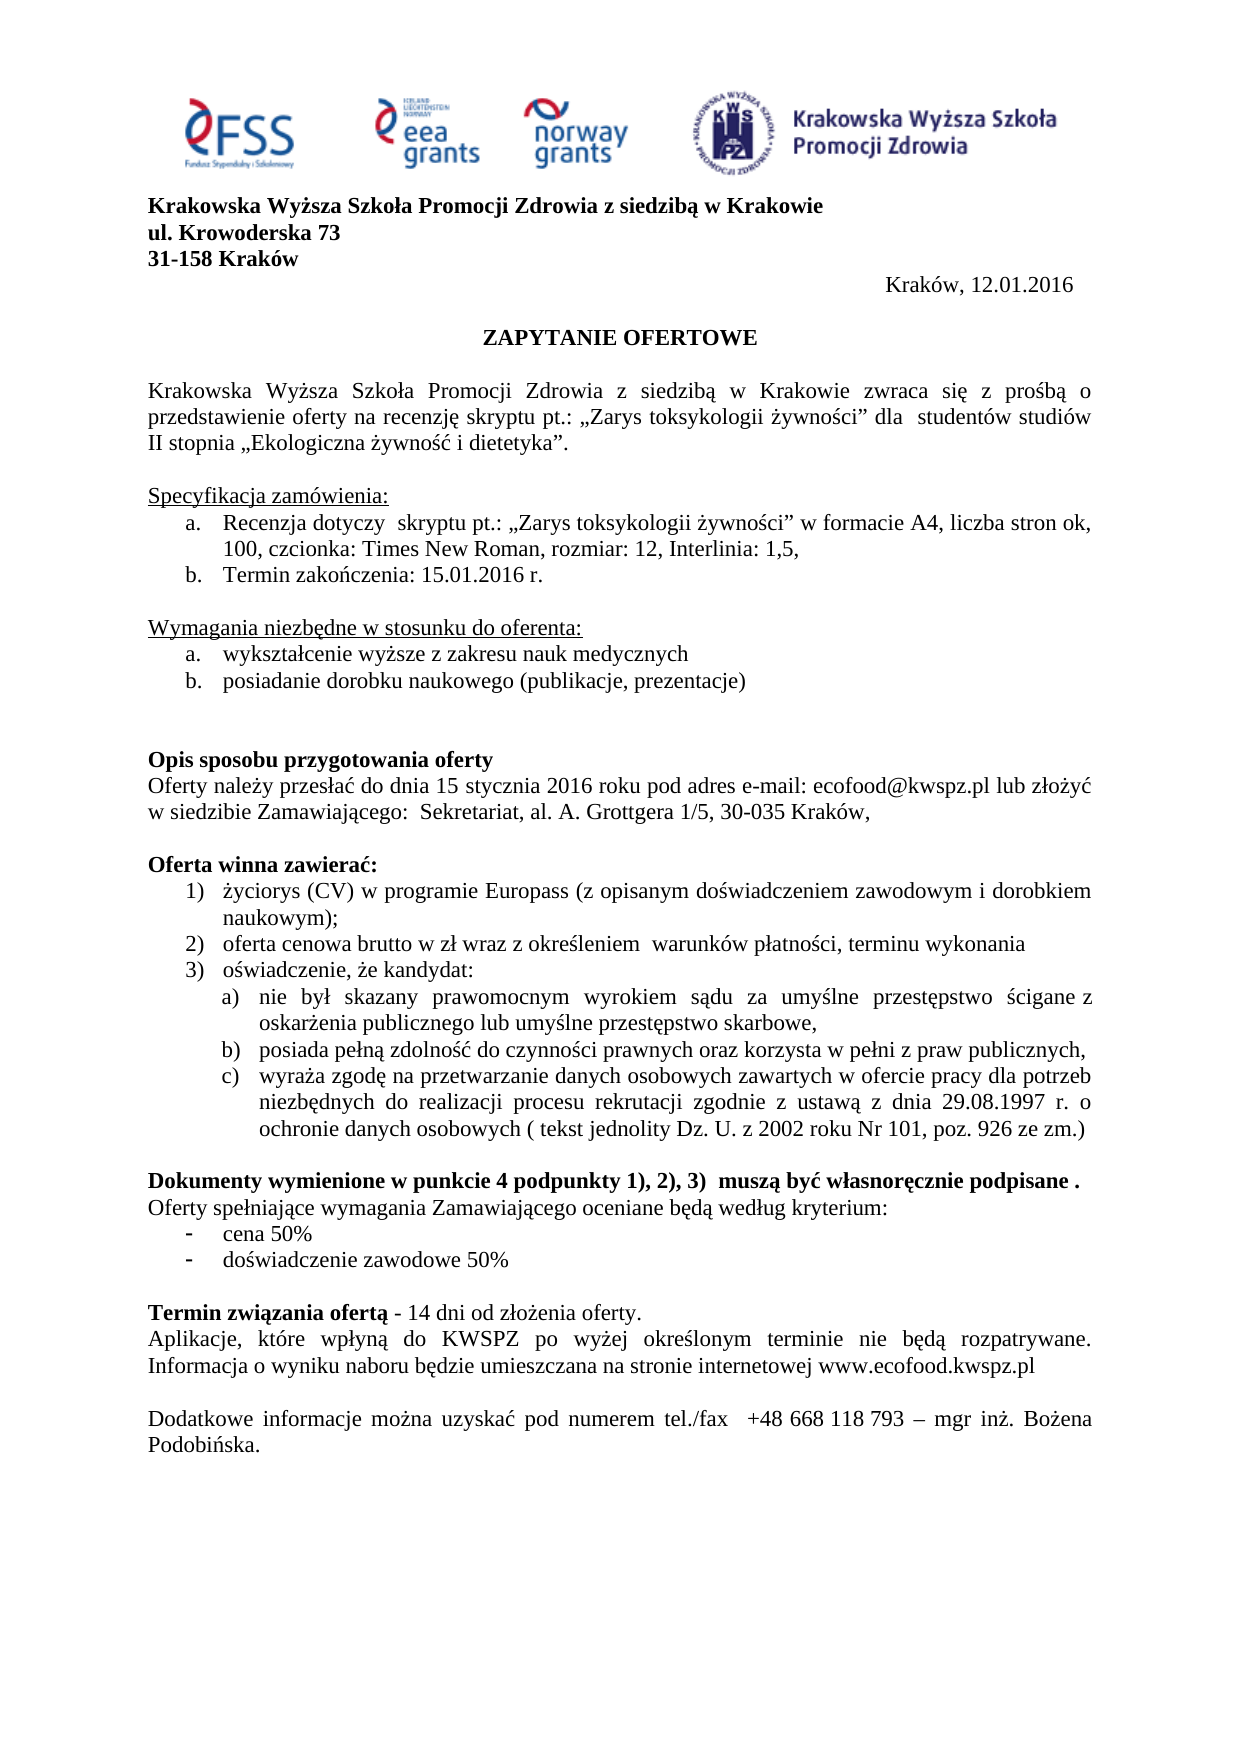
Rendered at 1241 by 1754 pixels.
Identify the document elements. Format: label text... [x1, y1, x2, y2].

text Opis sposobu przygotowania oferty [148, 746, 1093, 772]
text ul. Krowoderska 73 [148, 219, 1104, 245]
list życiorys (CV) w programie Europass (z opisanym doświadczeniem zawodowym i dorobkiem naukowym); [185, 877, 1093, 930]
list oświadczenie, że kandydat: [185, 957, 1093, 983]
list nie był skazany prawomocnym wyrokiem sądu za umyślne przestępstwo ścigane z oskarżenia publicznego lub umyślne przestępstwo skarbowe, [221, 983, 1093, 1036]
text Termin związania ofertą - 14 dni od złożenia oferty. [148, 1299, 1093, 1326]
text Oferty należy przesłać do dnia 15 stycznia 2016 roku pod adres e-mail: ecofood@kwspz.pl lub złożyć w siedzibie Zamawiającego: Sekretariat, al. A. Grottgera 1/5, 30-035 Kraków, [148, 772, 1093, 825]
list posiada pełną zdolność do czynności prawnych oraz korzysta w pełni z praw publicznych, [221, 1036, 1093, 1062]
text Dodatkowe informacje można uzyskać pod numerem tel./fax +48 668 118 793 – mgr inż. Bożena Podobińska. [148, 1404, 1093, 1485]
list doświadczenie zawodowe 50% [185, 1246, 1093, 1273]
subtitle Termin zakończenia: 15.01.2016 r. [185, 561, 1093, 588]
text Wymagania niezbędne w stosunku do oferenta: [148, 614, 1093, 640]
list oferta cenowa brutto w zł wraz z określeniem warunków płatności, terminu wykonania [185, 930, 1093, 957]
list cena 50% [185, 1220, 1093, 1246]
text Krakowska Wyższa Szkoła Promocji Zdrowia z siedzibą w Krakowie [148, 192, 1104, 219]
subtitle Specyfikacja zamówienia: [148, 482, 1093, 508]
list wykształcenie wyższe z zakresu nauk medycznych [185, 640, 1093, 667]
text Oferty spełniające wymagania Zamawiającego oceniane będą według kryterium: [148, 1194, 1093, 1220]
text Dokumenty wymienione w punkcie 4 podpunkty 1), 2), 3) muszą być własnoręcznie podpisane . [148, 1167, 1093, 1194]
subtitle Recenzja dotyczy skryptu pt.: „Zarys toksykologii żywności” w formacie A4, liczba stron ok, 100, czcionka: Times New Roman, rozmiar: 12, Interlinia: 1,5, [185, 508, 1093, 561]
list wyraża zgodę na przetwarzanie danych osobowych zawartych w ofercie pracy dla potrzeb niezbędnych do realizacji procesu rekrutacji zgodnie z ustawą z dnia 29.08.1997 r. o ochronie danych osobowych ( tekst jednolity Dz. U. z 2002 roku Nr 101, poz. 926 ze zm.) [221, 1062, 1093, 1141]
text ZAPYTANIE OFERTOWE [148, 324, 1093, 350]
text 31-158 Kraków [148, 245, 1093, 271]
text Krakowska Wyższa Szkoła Promocji Zdrowia z siedzibą w Krakowie zwraca się z prośbą o przedstawienie oferty na recenzję skryptu pt.: „Zarys toksykologii żywności” dla studentów studiów II stopnia „Ekologiczna żywność i dietetyka”. [148, 377, 1093, 456]
list posiadanie dorobku naukowego (publikacje, prezentacje) [185, 667, 1093, 693]
text Aplikacje, które wpłyną do KWSPZ po wyżej określonym terminie nie będą rozpatrywane. Informacja o wyniku naboru będzie umieszczana na stronie internetowej www.ecofood.kwspz.pl [148, 1326, 1093, 1378]
text Kraków, 12.01.2016 [148, 271, 1093, 298]
picture [147, 73, 1093, 193]
text Oferta winna zawierać: [148, 851, 1093, 877]
